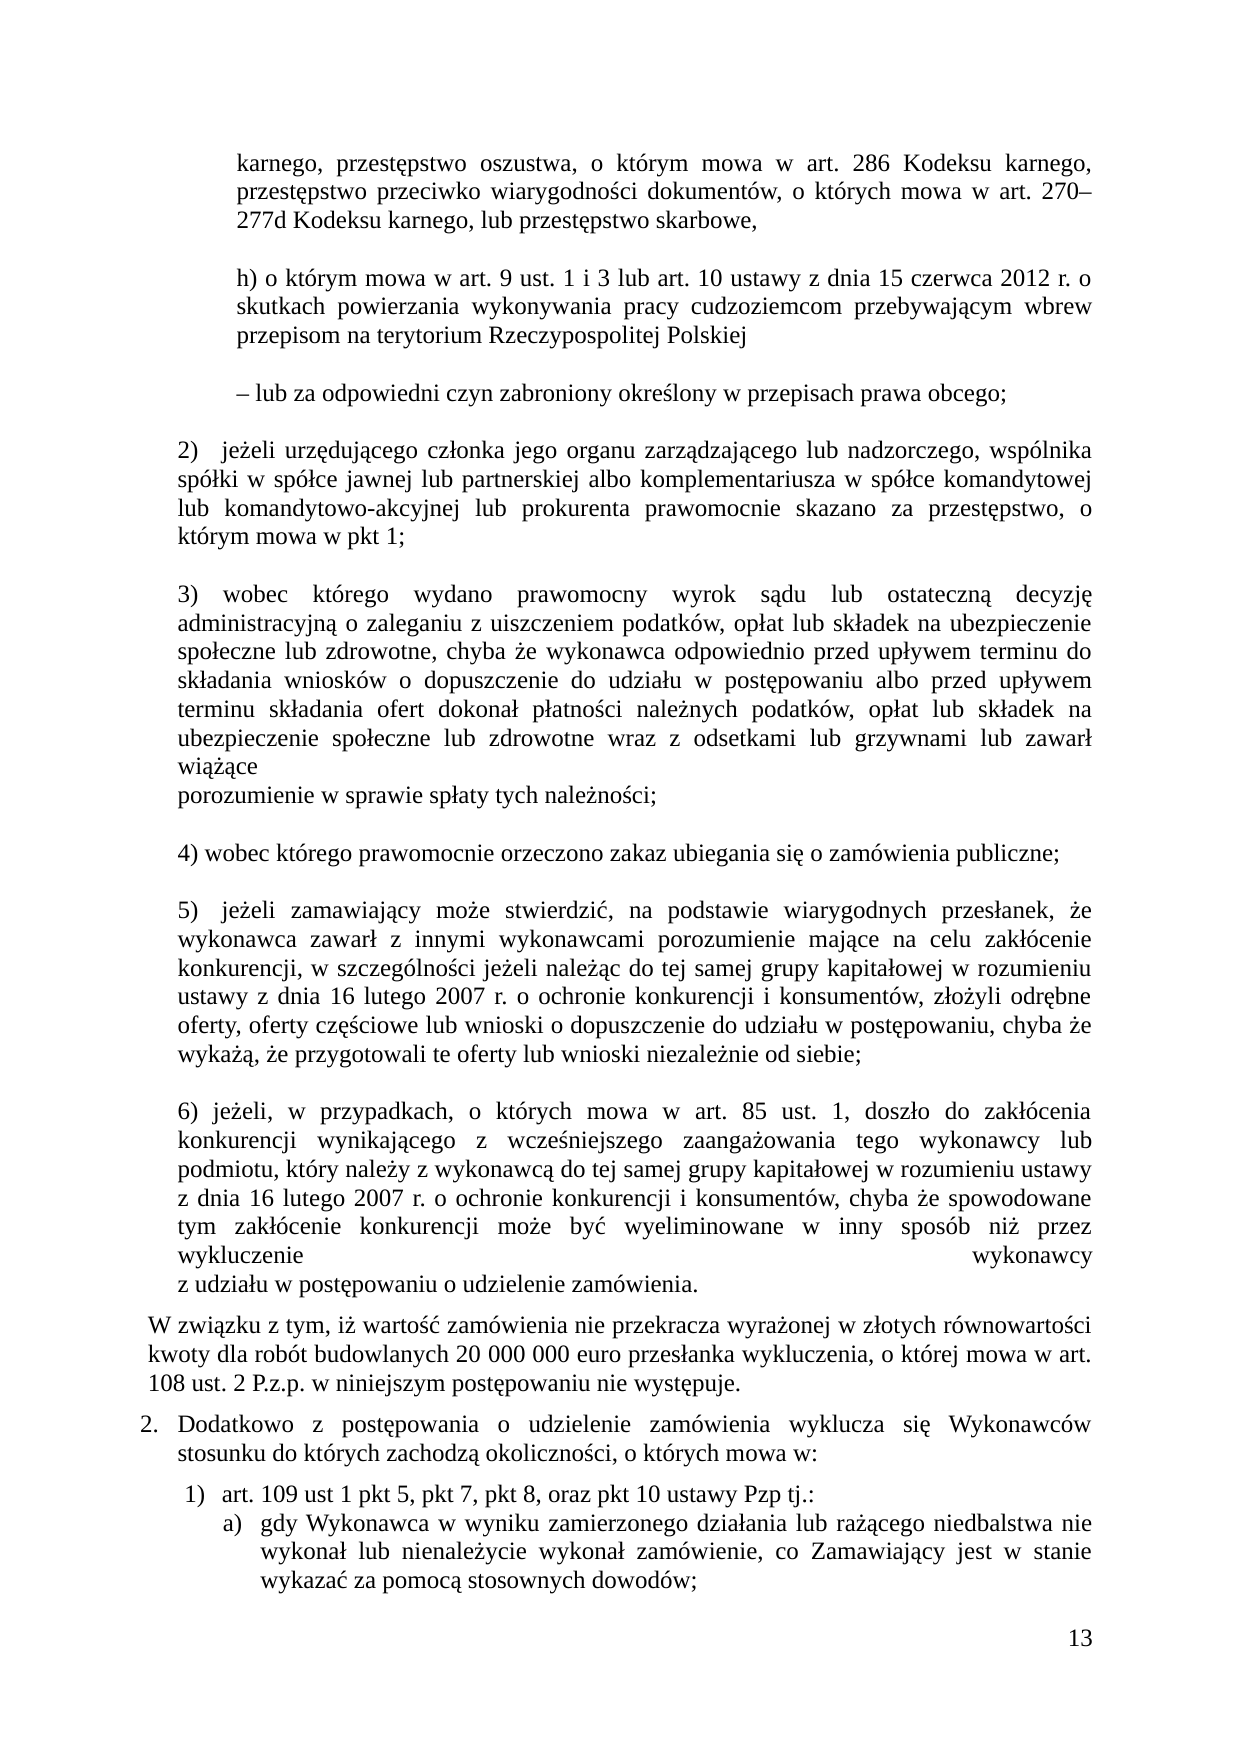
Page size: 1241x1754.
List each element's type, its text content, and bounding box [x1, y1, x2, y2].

list Dodatkowo z postępowania o udzielenie zamówienia wyklucza się Wykonawców stosunku do których zachodzą okoliczności, o których mowa w: [140, 1409, 1093, 1466]
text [236, 148, 1093, 234]
text 3) wobec którego wydano prawomocny wyrok sądu lub ostateczną decyzję administracyjną o zaleganiu z uiszczeniem podatków, opłat lub składek na ubezpieczenie społeczne lub zdrowotne, chyba że wykonawca odpowiednio przed upływem terminu do składania wniosków o dopuszczenie do udziału w postępowaniu albo przed upływem terminu składania ofert dokonał płatności należnych podatków, opłat lub składek na ubezpieczenie społeczne lub zdrowotne wraz z odsetkami lub grzywnami lub zawarł wiążące porozumienie w sprawie spłaty tych należności; [177, 579, 1093, 809]
text 4) wobec którego prawomocnie orzeczono zakaz ubiegania się o zamówienia publiczne; [177, 809, 1093, 866]
text W związku z tym, iż wartość zamówienia nie przekracza wyrażonej w złotych równowartości kwoty dla robót budowlanych 20 000 000 euro przesłanka wykluczenia, o której mowa w art. 108 ust. 2 P.z.p. w niniejszym postępowaniu nie występuje. [148, 1310, 1093, 1396]
text h) o którym mowa w art. 9 ust. 1 i 3 lub art. 10 ustawy z dnia 15 czerwca 2012 r. o skutkach powierzania wykonywania pracy cudzoziemcom przebywającym wbrew przepisom na terytorium Rzeczypospolitej Polskiej [236, 234, 1093, 349]
text 6) jeżeli, w przypadkach, o których mowa w art. 85 ust. 1, doszło do zakłócenia konkurencji wynikającego z wcześniejszego zaangażowania tego wykonawcy lub podmiotu, który należy z wykonawcą do tej samej grupy kapitałowej w rozumieniu ustawy z dnia 16 lutego 2007 r. o ochronie konkurencji i konsumentów, chyba że spowodowane tym zakłócenie konkurencji może być wyeliminowane w inny sposób niż przez wykluczenie wykonawcy z udziału w postępowaniu o udzielenie zamówienia. [177, 1068, 1093, 1298]
list jeżeli urzędującego członka jego organu zarządzającego lub nadzorczego, wspólnika spółki w spółce jawnej lub partnerskiej albo komplementariusza w spółce komandytowej lub komandytowo-akcyjnej lub prokurenta prawomocnie skazano za przestępstwo, o którym mowa w pkt 1; [177, 435, 1093, 550]
list gdy Wykonawca w wyniku zamierzonego działania lub rażącego niedbalstwa nie wykonał lub nienależycie wykonał zamówienie, co Zamawiający jest w stanie wykazać za pomocą stosownych dowodów; [223, 1508, 1093, 1594]
text – lub za odpowiedni czyn zabroniony określony w przepisach prawa obcego; [236, 349, 1093, 406]
list art. 109 ust 1 pkt 5, pkt 7, pkt 8, oraz pkt 10 ustawy Pzp tj.: [184, 1479, 1093, 1508]
list jeżeli zamawiający może stwierdzić, na podstawie wiarygodnych przesłanek, że wykonawca zawarł z innymi wykonawcami porozumienie mające na celu zakłócenie konkurencji, w szczególności jeżeli należąc do tej samej grupy kapitałowej w rozumieniu ustawy z dnia 16 lutego 2007 r. o ochronie konkurencji i konsumentów, złożyli odrębne oferty, oferty częściowe lub wnioski o dopuszczenie do udziału w postępowaniu, chyba że wykażą, że przygotowali te oferty lub wnioski niezależnie od siebie; [177, 895, 1093, 1068]
